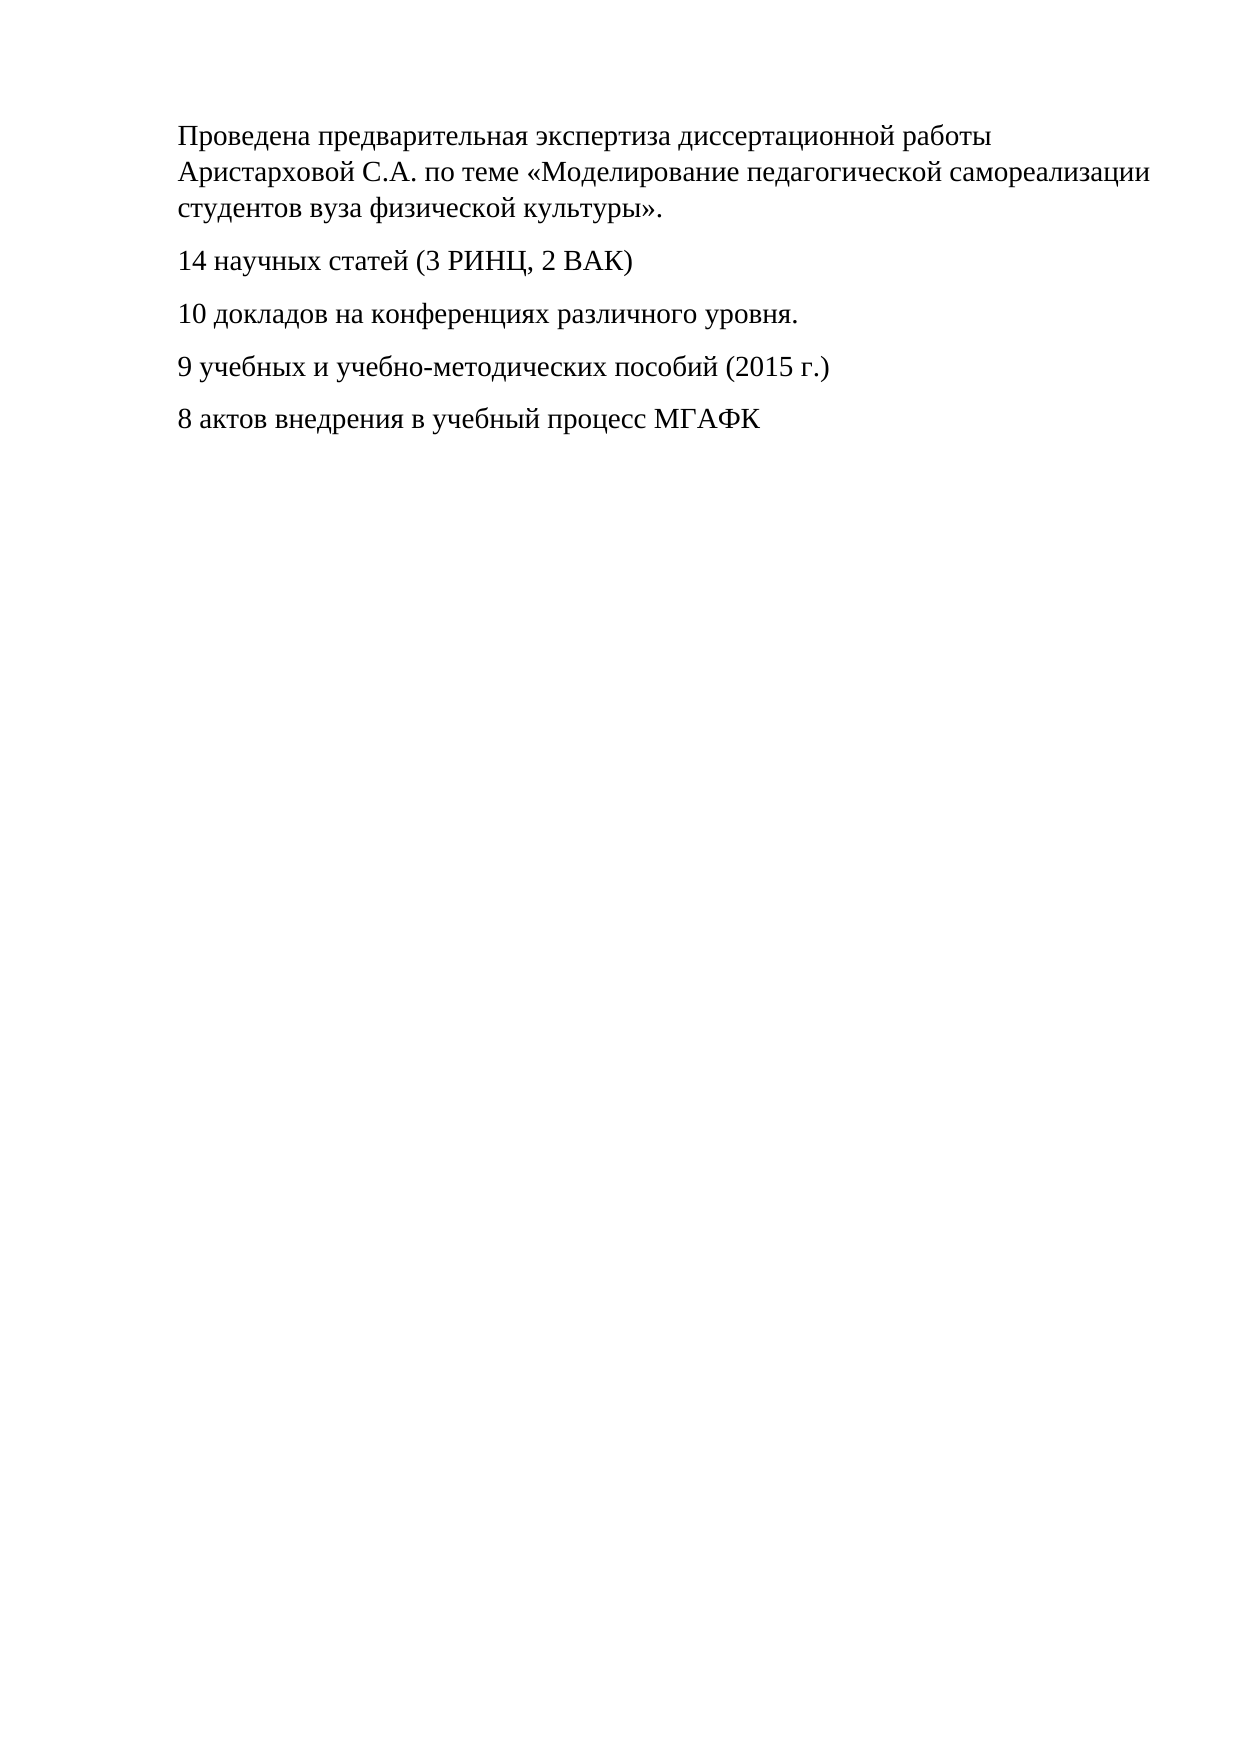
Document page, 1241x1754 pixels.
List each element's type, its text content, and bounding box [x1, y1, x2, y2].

text 8 актов внедрения в учебный процесс МГАФК [177, 402, 1152, 435]
text 10 докладов на конференциях различного уровня. [177, 296, 1152, 329]
text 14 научных статей (3 РИНЦ, 2 ВАК) [177, 243, 1152, 277]
text 9 учебных и учебно-методических пособий (2015 г.) [177, 349, 1152, 382]
text Проведена предварительная экспертиза диссертационной работы Аристарховой С.А. по теме «Моделирование педагогической самореализации студентов вуза физической культуры». [177, 118, 1152, 224]
